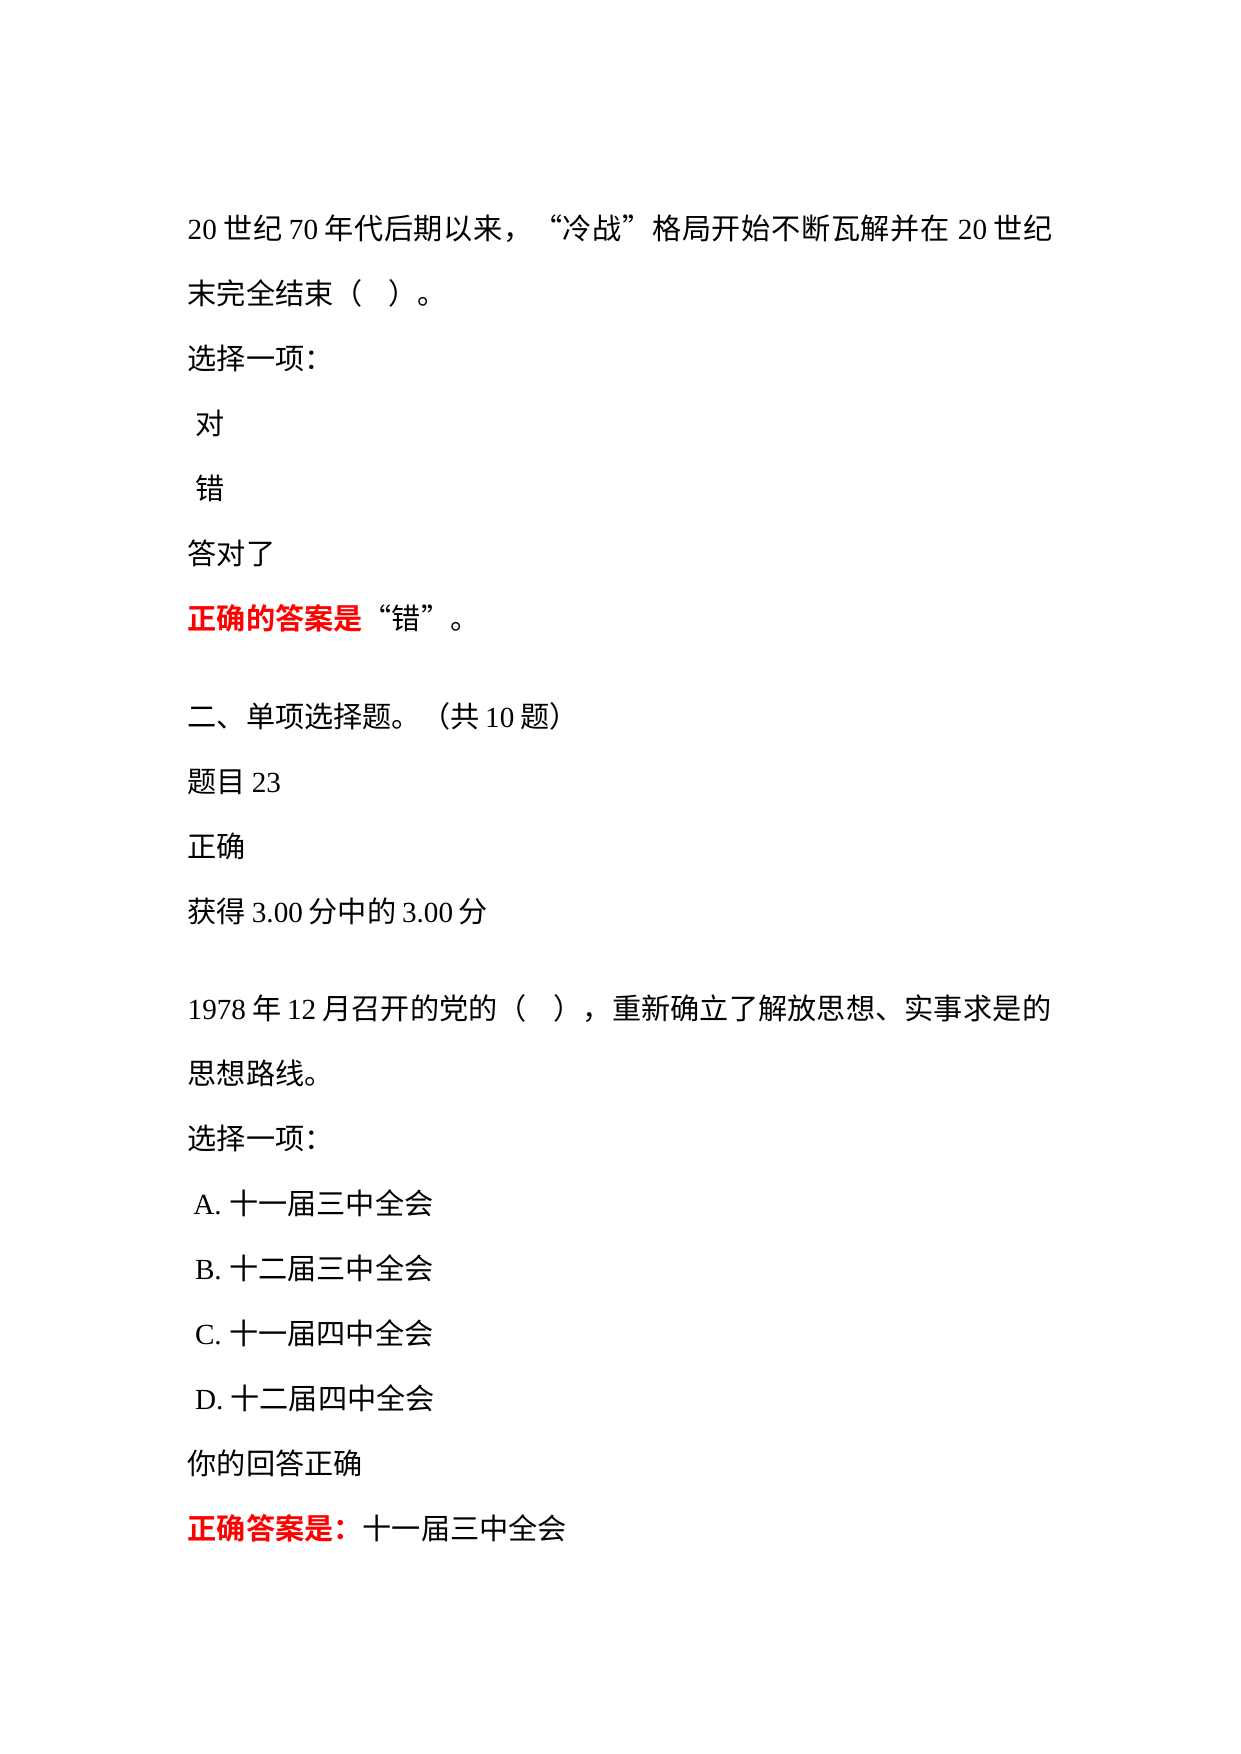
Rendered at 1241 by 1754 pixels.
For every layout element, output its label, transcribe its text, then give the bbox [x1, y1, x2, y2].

text B. 十二届三中全会 [187, 1234, 1053, 1299]
text C. 十一届四中全会 [187, 1299, 1053, 1364]
text 正确 [187, 812, 1053, 877]
text 答对了 [187, 519, 1053, 584]
text 正确的答案是“错”。 [187, 584, 1053, 649]
text 对 [187, 389, 1053, 454]
text D. 十二届四中全会 [187, 1364, 1053, 1429]
text 选择一项： [187, 1104, 1053, 1169]
text 1978年12月召开的党的（ ），重新确立了解放思想、实事求是的思想路线。 [187, 974, 1053, 1104]
text 错 [187, 454, 1053, 519]
text A. 十一届三中全会 [187, 1169, 1053, 1234]
text 选择一项： [187, 324, 1053, 389]
text 正确答案是：十一届三中全会 [187, 1494, 1053, 1559]
text 获得3.00分中的3.00分 [187, 877, 1053, 942]
text 20世纪70年代后期以来，“冷战”格局开始不断瓦解并在20世纪末完全结束（ ）。 [187, 194, 1053, 324]
text 你的回答正确 [187, 1429, 1053, 1494]
text 二、单项选择题。（共10题） [187, 682, 1053, 747]
text 题目23 [187, 747, 1053, 812]
